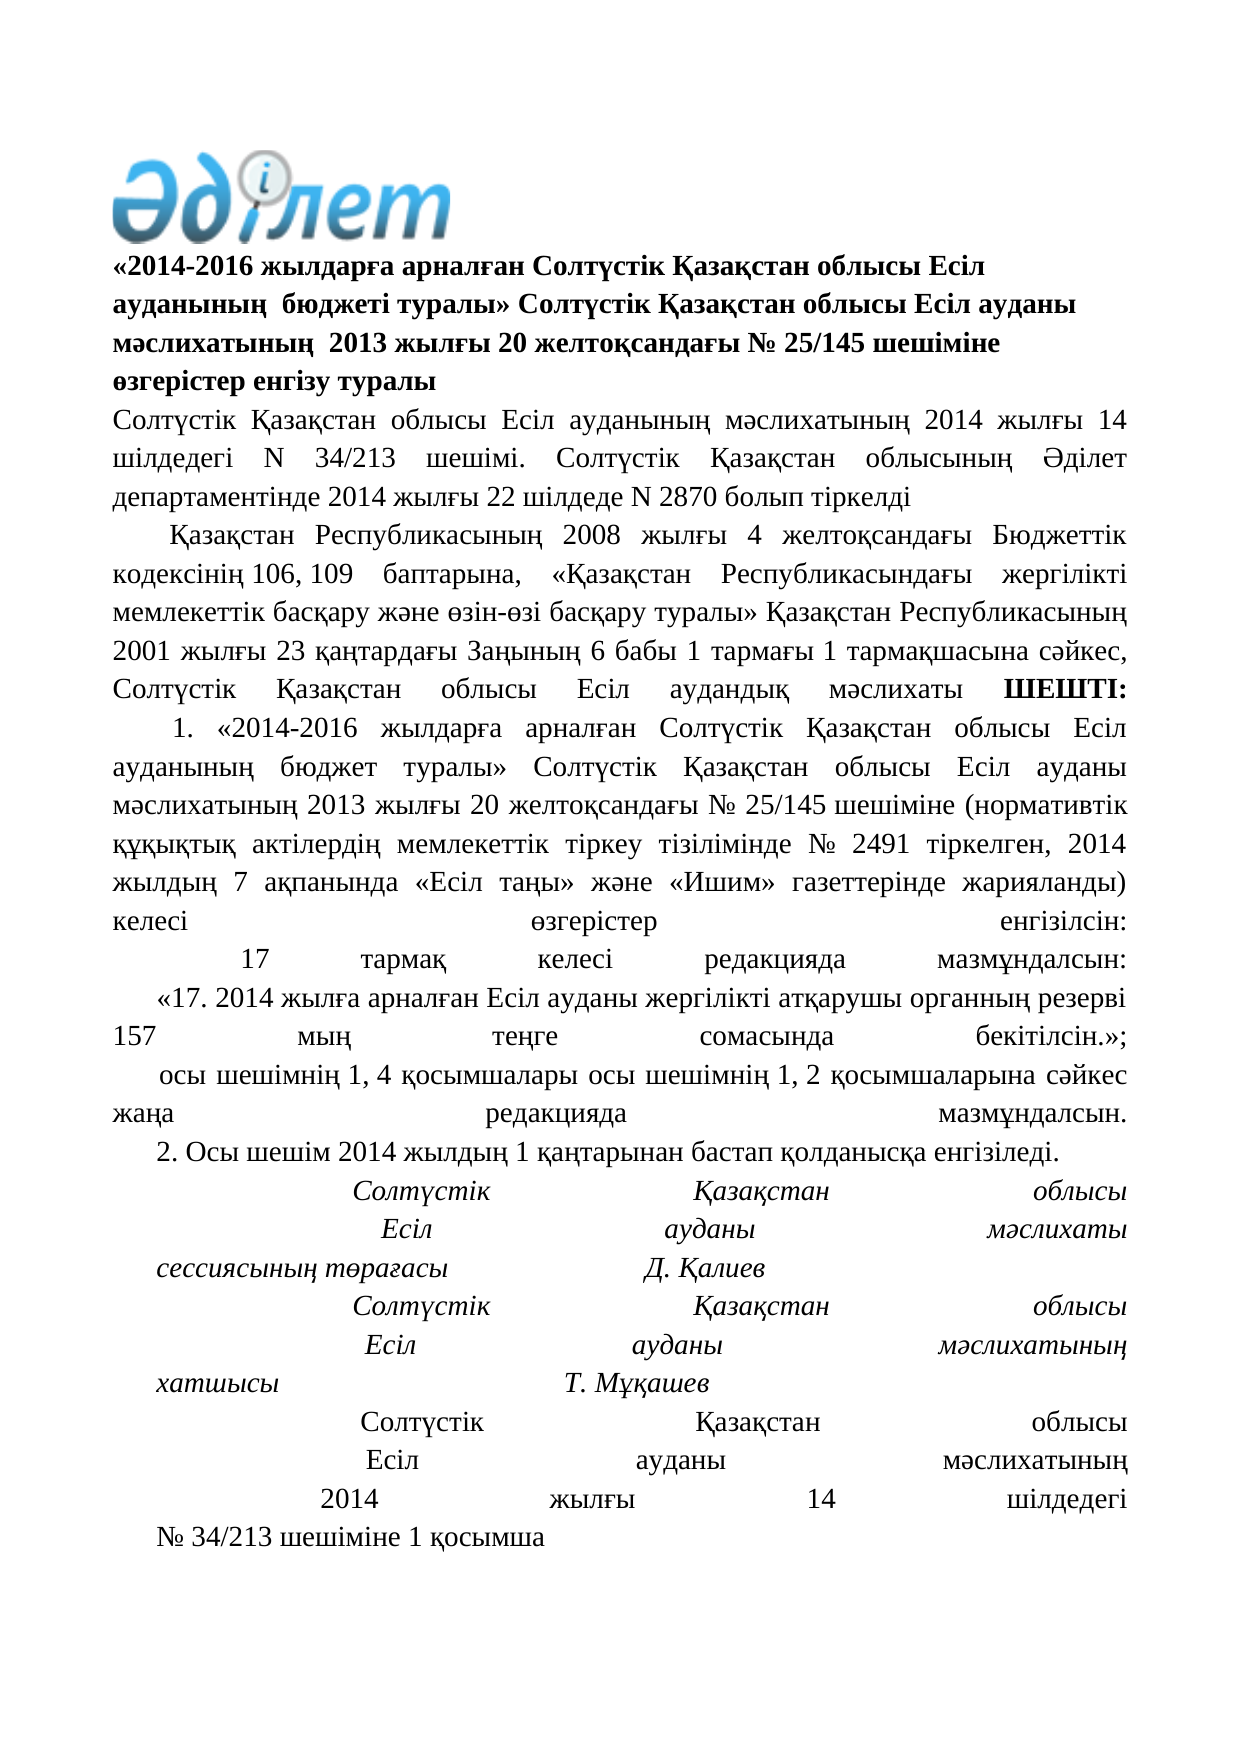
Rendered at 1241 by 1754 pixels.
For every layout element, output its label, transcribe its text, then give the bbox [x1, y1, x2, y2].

picture [112, 150, 451, 244]
text Солтүстік Қазақстан облысы Есіл ауданы мәслихатының 2014 жылғы 14 шілдедегі № 34/213 шешіміне 1 қосымша [112, 1404, 1128, 1553]
text Солтүстік Қазақстан облысы Есіл ауданы мәслихатының хатшысы Т. Мұқашев [112, 1288, 1128, 1399]
text «2014-2016 жылдарға арналған Солтүстік Қазақстан облысы Есіл ауданының бюджеті туралы» Солтүстік Қазақстан облысы Есіл ауданы мәслихатының 2013 жылғы 20 желтоқсандағы № 25/145 шешіміне өзгерістер енгізу туралы [112, 248, 1128, 397]
text Солтүстік Қазақстан облысы Есіл ауданы мәслихаты сессиясының төрағасы Д. Қалиев [112, 1173, 1128, 1283]
text Солтүстік Қазақстан облысы Есіл ауданының мәслихатының 2014 жылғы 14 шілдедегі N 34/213 шешімі. Солтүстік Қазақстан облысының Әділет департаментінде 2014 жылғы 22 шілдеде N 2870 болып тіркелді [112, 402, 1128, 512]
text Қазақстан Республикасының 2008 жылғы 4 желтоқсандағы Бюджеттік кодексінің 106, 109 баптарына, «Қазақстан Республикасындағы жергілікті мемлекеттік басқару және өзін-өзі басқару туралы» Қазақстан Республикасының 2001 жылғы 23 қаңтардағы Заңының 6 бабы 1 тармағы 1 тармақшасына сәйкес, Солтүстік Қазақстан облысы Есіл аудандық мәслихаты ШЕШТІ: 1. «2014-2016 жылдарға арналған Солтүстік Қазақстан облысы Есіл ауданының бюджет туралы» Солтүстік Қазақстан облысы Есіл ауданы мәслихатының 2013 жылғы 20 желтоқсандағы № 25/145 шешіміне (нормативтік құқықтық актілердің мемлекеттік тіркеу тізілімінде № 2491 тіркелген, 2014 жылдың 7 ақпанында «Есіл таңы» және «Ишим» газеттерінде жарияланды) келесі өзгерістер енгізілсін: 17 тармақ келесі редакцияда мазмұндалсын: «17. 2014 жылға арналған Есіл ауданы жергілікті атқарушы органның резерві 157 мың теңге сомасында бекітілсін.»; осы шешімнің 1, 4 қосымшалары осы шешімнің 1, 2 қосымшаларына сәйкес жаңа редакцияда мазмұндалсын. 2. Осы шешім 2014 жылдың 1 қаңтарынан бастап қолданысқа енгізіледі. [112, 517, 1128, 1168]
